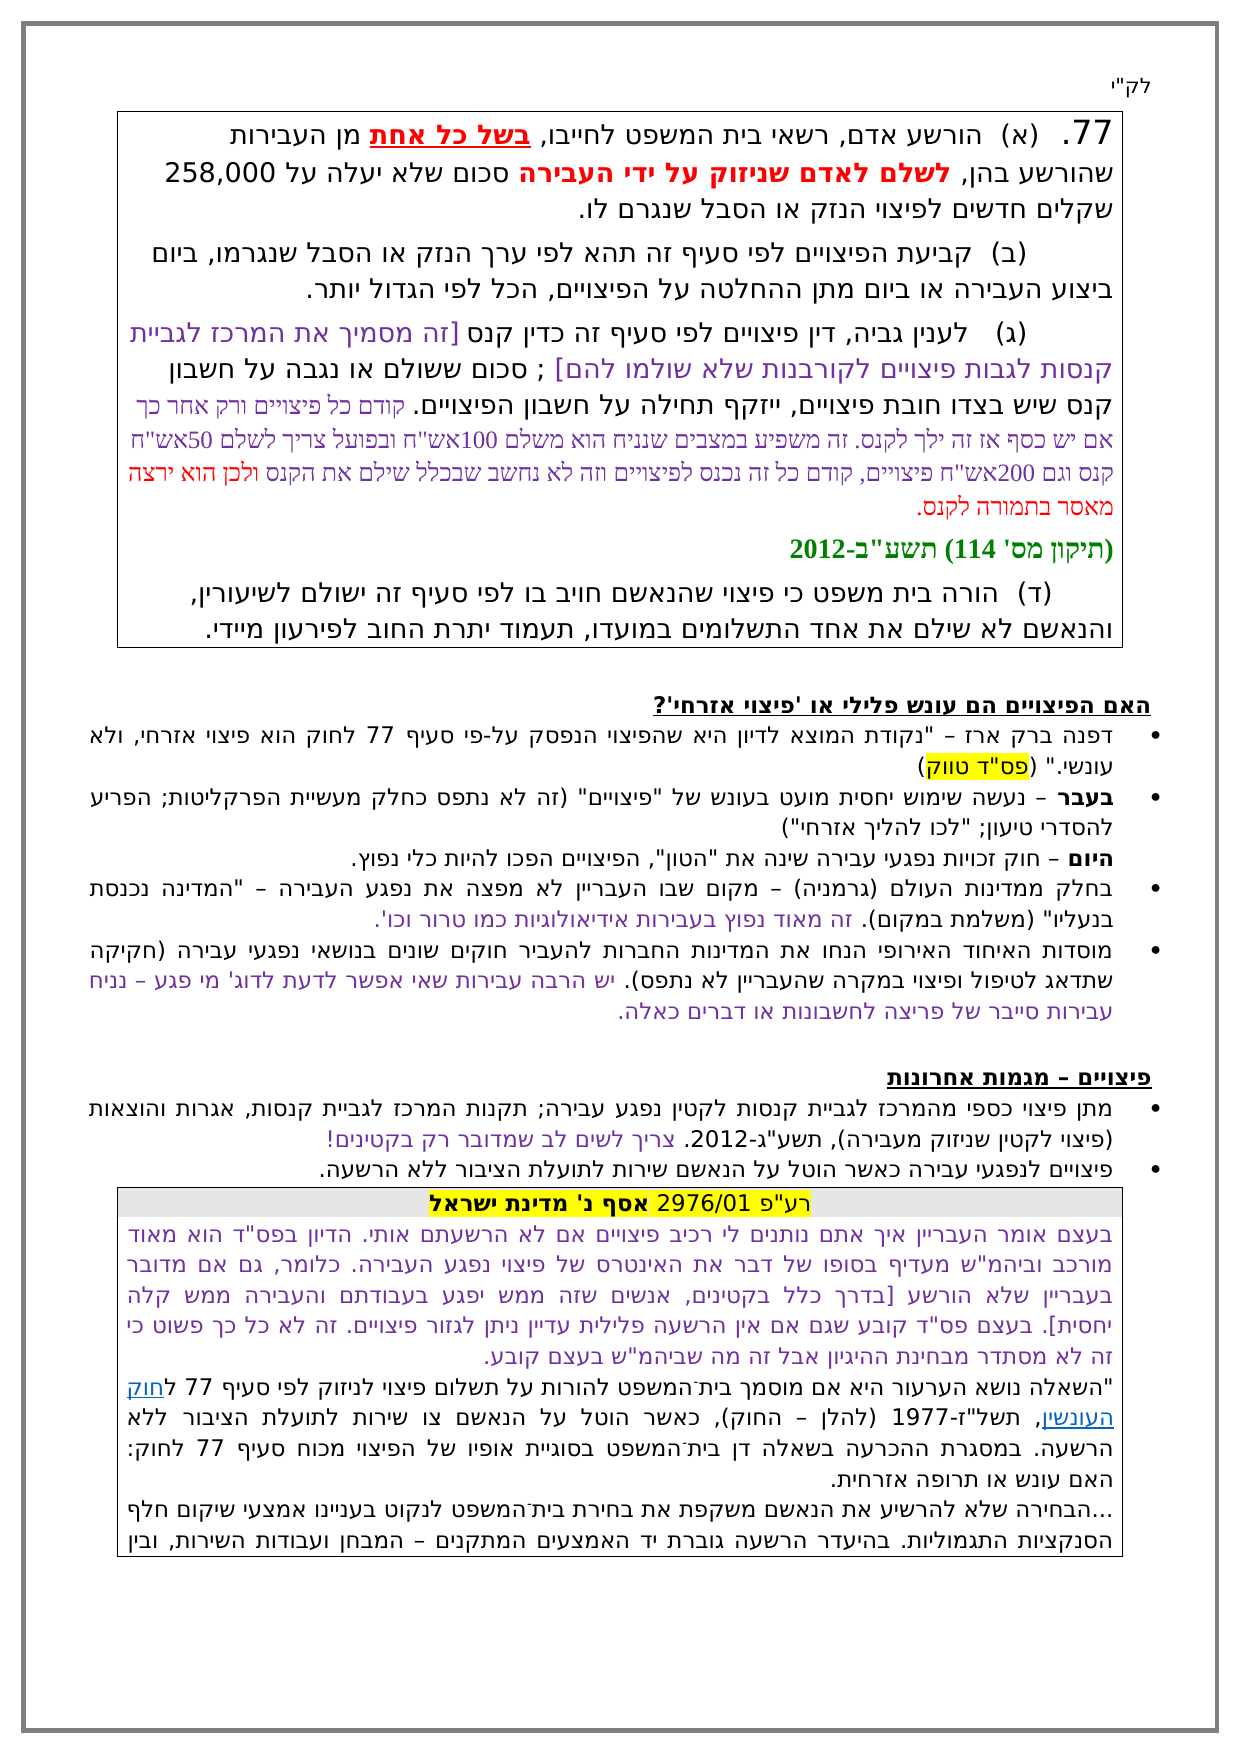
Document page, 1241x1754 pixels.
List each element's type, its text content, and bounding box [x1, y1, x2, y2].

text 77. (א) הורשע אדם, רשאי בית המשפט לחייבו, בשל כל אחת מן העבירות שהורשע בהן, לשלם לאדם שניזוק על ידי העבירה סכום שלא יעלה על 258,000 שקלים חדשים לפיצוי הנזק או הסבל שנגרם לו. [118, 112, 1122, 225]
list דפנה ברק ארז – "נקודת המוצא לדיון היא שהפיצוי הנפסק על-פי סעיף 77 לחוק הוא פיצוי אזרחי, ולא עונשי." (פס"ד טווק) [89, 722, 1152, 780]
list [118, 1493, 1122, 1556]
list "השאלה נושא הערעור היא אם מוסמך בית-המשפט להורות על תשלום פיצוי לניזוק לפי סעיף 77 לחוק העונשין, תשל"ז-1977 (להלן – החוק), כאשר הוטל על הנאשם צו שירות לתועלת הציבור ללא הרשעה. במסגרת ההכרעה בשאלה דן בית-המשפט בסוגיית אופיו של הפיצוי מכוח סעיף 77 לחוק: האם עונש או תרופה אזרחית. [118, 1371, 1122, 1492]
list בחלק ממדינות העולם (גרמניה) – מקום שבו העבריין לא מפצה את נפגע העבירה – "המדינה נכנסת בנעליו" (משלמת במקום). זה מאוד נפוץ בעבירות אידיאולוגיות כמו טרור וכו'. [89, 876, 1152, 933]
list מתן פיצוי כספי מהמרכז לגביית קנסות לקטין נפגע עבירה; תקנות המרכז לגביית קנסות, אגרות והוצאות (פיצוי לקטין שניזוק מעבירה), תשע"ג-2012. צריך לשים לב שמדובר רק בקטינים! [89, 1095, 1152, 1152]
list מוסדות האיחוד האירופי הנחו את המדינות החברות להעביר חוקים שונים בנושאי נפגעי עבירה (חקיקה שתדאג לטיפול ופיצוי במקרה שהעבריין לא נתפס). יש הרבה עבירות שאי אפשר לדעת לדוג' מי פגע – נניח עבירות סייבר של פריצה לחשבונות או דברים כאלה. [89, 937, 1152, 1025]
list בעבר – נעשה שימוש יחסית מועט בעונש של "פיצויים" (זה לא נתפס כחלק מעשיית הפרקליטות; הפריע להסדרי טיעון; "לכו להליך אזרחי") [89, 784, 1152, 841]
text (תיקון מס' 114) תשע"ב-2012 [118, 529, 1122, 564]
text פיצויים – מגמות אחרונות [89, 1064, 1152, 1091]
list רע"פ 2976/01 אסף נ' מדינת ישראל [118, 1188, 1122, 1217]
text (ג) לענין גביה, דין פיצויים לפי סעיף זה כדין קנס [זה מסמיך את המרכז לגביית קנסות לגבות פיצויים לקורבנות שלא שולמו להם] ; סכום ששולם או נגבה על חשבון קנס שיש בצדו חובת פיצויים, ייזקף תחילה על חשבון הפיצויים. קודם כל פיצויים ורק אחר כך אם יש כסף אז זה ילך לקנס. זה משפיע במצבים שנניח הוא משלם 100אש"ח ובפועל צריך לשלם 50אש"ח קנס וגם 200אש"ח פיצויים, קודם כל זה נכנס לפיצויים וזה לא נחשב שבכלל שילם את הקנס ולכן הוא ירצה מאסר בתמורה לקנס. [118, 314, 1122, 520]
list היום – חוק זכויות נפגעי עבירה שינה את "הטון", הפיצויים הפכו להיות כלי נפוץ. [89, 845, 1114, 872]
list בעצם אומר העבריין איך אתם נותנים לי רכיב פיצויים אם לא הרשעתם אותי. הדיון בפס"ד הוא מאוד מורכב וביהמ"ש מעדיף בסופו של דבר את האינטרס של פיצוי נפגע העבירה. כלומר, גם אם מדובר בעבריין שלא הורשע [בדרך כלל בקטינים, אנשים שזה ממש יפגע בעבודתם והעבירה ממש קלה יחסית]. בעצם פס"ד קובע שגם אם אין הרשעה פלילית עדיין ניתן לגזור פיצויים. זה לא כל כך פשוט כי זה לא מסתדר מבחינת ההיגיון אבל זה מה שביהמ"ש בעצם קובע. [118, 1218, 1122, 1370]
text (ד) הורה בית משפט כי פיצוי שהנאשם חויב בו לפי סעיף זה ישולם לשיעורין, והנאשם לא שילם את אחד התשלומים במועדו, תעמוד יתרת החוב לפירעון מיידי. [118, 574, 1122, 647]
text (ב) קביעת הפיצויים לפי סעיף זה תהא לפי ערך הנזק או הסבל שנגרמו, ביום ביצוע העבירה או ביום מתן ההחלטה על הפיצויים, הכל לפי הגדול יותר. [118, 234, 1122, 305]
text האם הפיצויים הם עונש פלילי או 'פיצוי אזרחי'? [89, 692, 1152, 718]
list פיצויים לנפגעי עבירה כאשר הוטל על הנאשם שירות לתועלת הציבור ללא הרשעה. [89, 1156, 1152, 1183]
